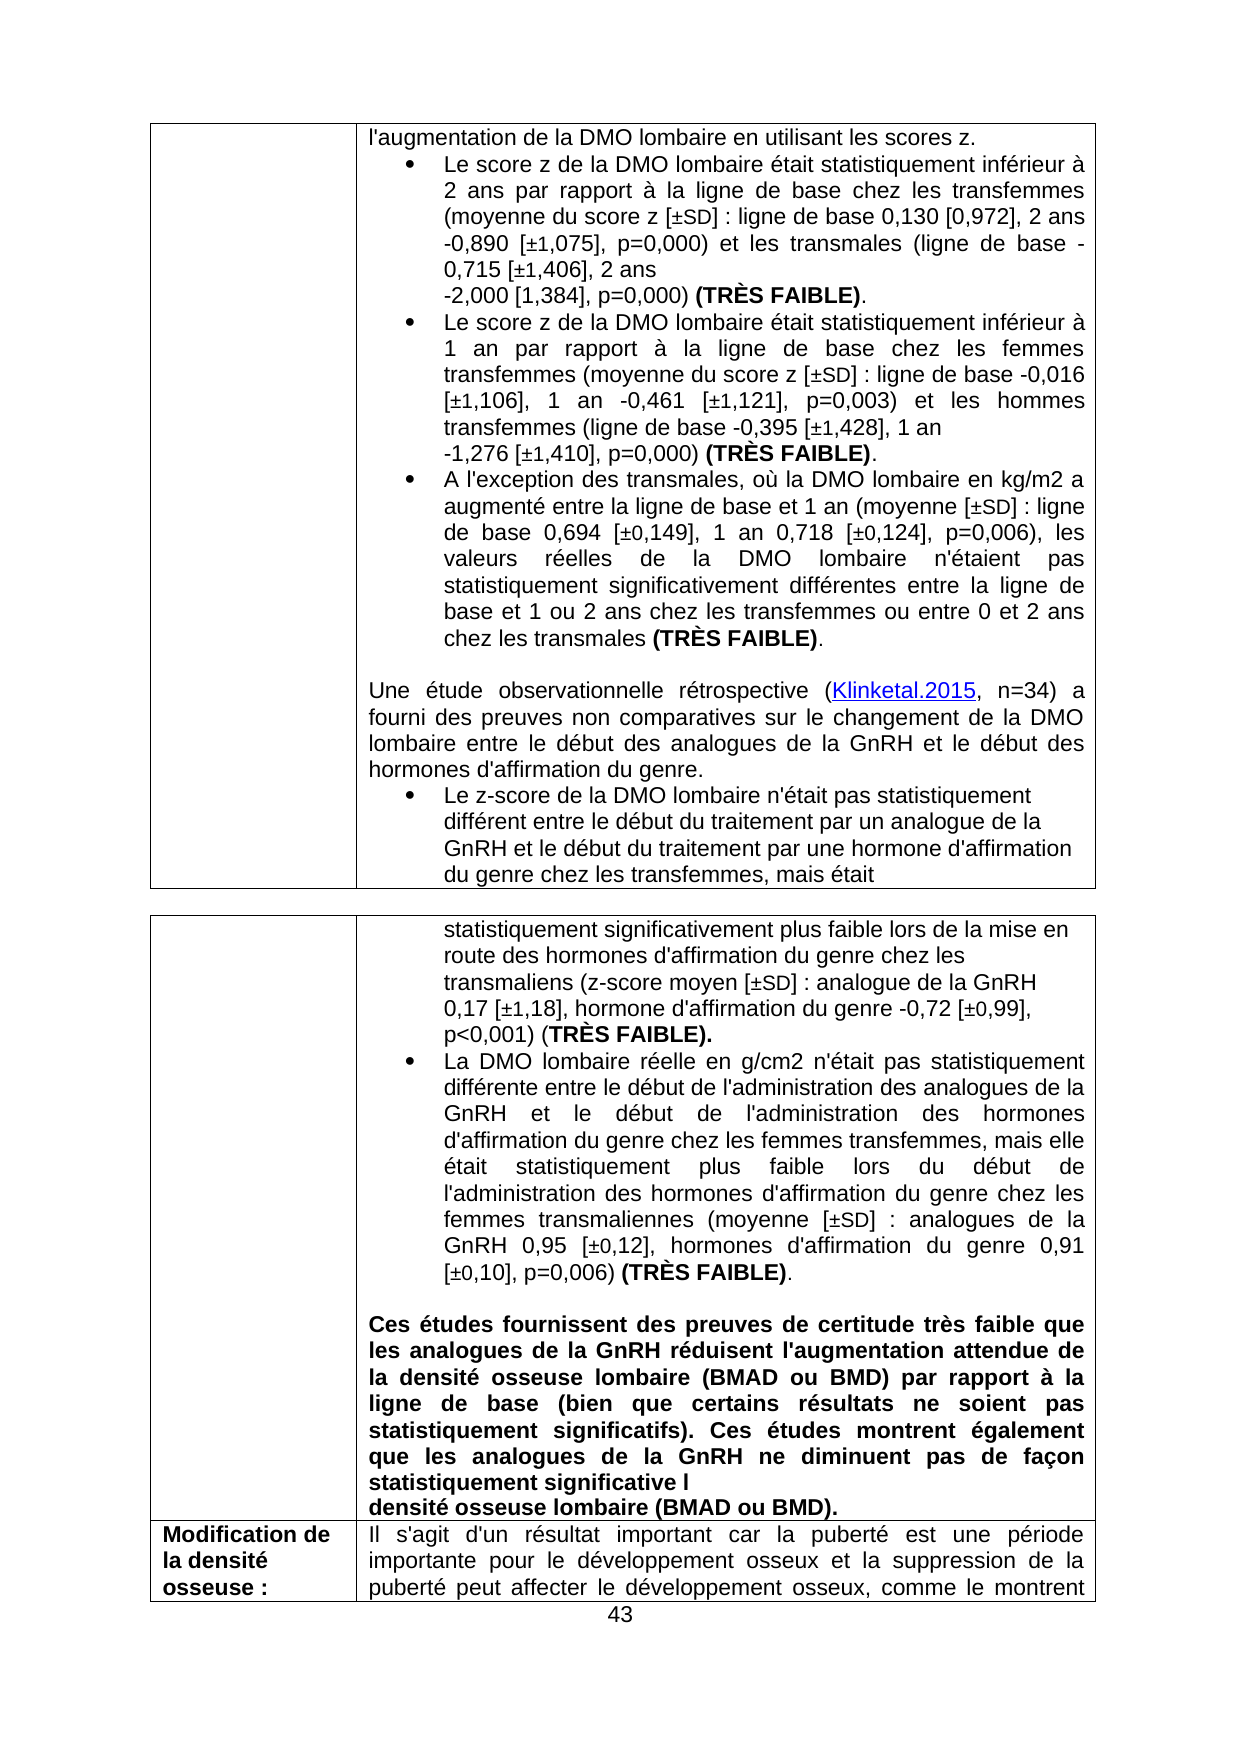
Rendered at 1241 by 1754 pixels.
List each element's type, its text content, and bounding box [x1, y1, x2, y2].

table_header [151, 124, 356, 888]
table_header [357, 124, 1095, 888]
table_header statistiquement significativement plus faible lors de la mise en route des hormones d'affirmation du genre chez les transmaliens (z-score moyen [±SD] : analogue de la GnRH 0,17 [±1,18], hormone d'affirmation du genre -0,72 [±0,99], p<0,001) (TRÈS FAIBLE). La DMO lombaire réelle en g/cm2 n'était pas statistiquement différente entre le début de l'administration des analogues de la GnRH et le début de l'administration des hormones d'affirmation du genre chez les femmes transfemmes, mais elle était statistiquement plus faible lors du début de l'administration des hormones d'affirmation du genre chez les femmes transmaliennes (moyenne [±SD] : analogues de la GnRH 0,95 [±0,12], hormones d'affirmation du genre 0,91 [±0,10], p=0,006) (TRÈS FAIBLE). Ces études fournissent des preuves de certitude très faible que les analogues de la GnRH réduisent l'augmentation attendue de la densité osseuse lombaire (BMAD ou BMD) par rapport à la ligne de base (bien que certains résultats ne soient pas statistiquement significatifs). Ces études montrent également que les analogues de la GnRH ne diminuent pas de façon statistiquement significative l densité osseuse lombaire (BMAD ou BMD). [357, 916, 1095, 1520]
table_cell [357, 1521, 1095, 1601]
table_header [151, 916, 356, 1520]
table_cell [151, 1521, 356, 1601]
